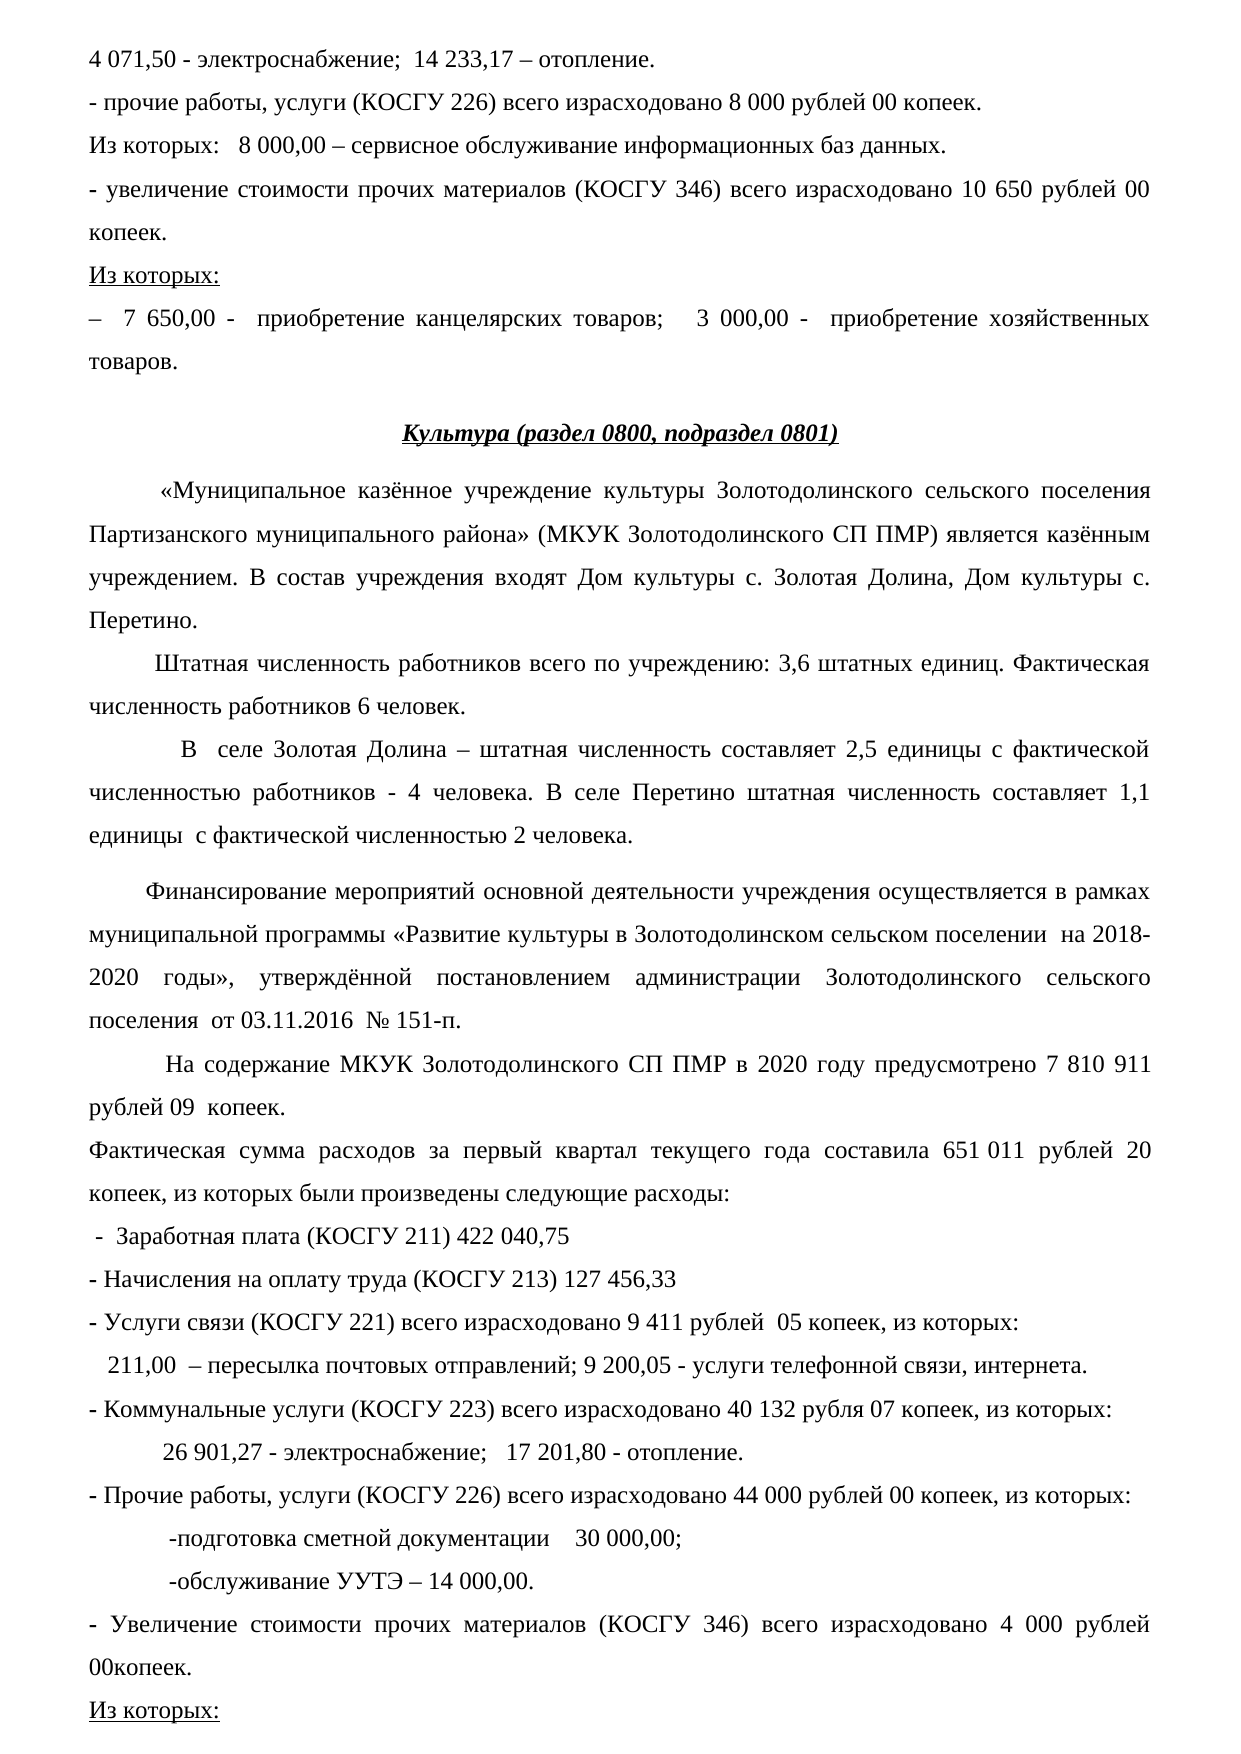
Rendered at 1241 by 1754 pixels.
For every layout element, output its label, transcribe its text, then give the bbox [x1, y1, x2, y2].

text – 7 650,00 - приобретение канцелярских товаров; 3 000,00 - приобретение хозяйственных товаров. [89, 303, 1152, 375]
text - Увеличение стоимости прочих материалов (КОСГУ 346) всего израсходовано 4 000 рублей 00копеек. [89, 1609, 1152, 1681]
text Штатная численность работников всего по учреждению: 3,6 штатных единиц. Фактическая численность работников 6 человек. [89, 648, 1152, 720]
text 4 071,50 - электроснабжение; 14 233,17 – отопление. [89, 44, 1152, 73]
text Культура (раздел 0800, подраздел 0801) [89, 418, 1152, 447]
text «Муниципальное казённое учреждение культуры Золотодолинского сельского поселения Партизанского муниципального района» (МКУК Золотодолинского СП ПМР) является казённым учреждением. В состав учреждения входят Дом культуры с. Золотая Долина, Дом культуры с. Перетино. [89, 476, 1152, 634]
text Фактическая сумма расходов за первый квартал текущего года составила 651 011 рублей 20 копеек, из которых были произведены следующие расходы: [89, 1135, 1152, 1207]
text Из которых: 8 000,00 – сервисное обслуживание информационных баз данных. [89, 131, 1152, 159]
text -подготовка сметной документации 30 000,00; [89, 1523, 1152, 1552]
text Из которых: [89, 260, 1152, 289]
text На содержание МКУК Золотодолинского СП ПМР в 2020 году предусмотрено 7 810 911 рублей 09 копеек. [89, 1049, 1152, 1121]
text - Услуги связи (КОСГУ 221) всего израсходовано 9 411 рублей 05 копеек, из которых: [89, 1307, 1152, 1336]
text -обслуживание УУТЭ – 14 000,00. [89, 1566, 1152, 1595]
title Финансирование мероприятий основной деятельности учреждения осуществляется в рамках муниципальной программы «Развитие культуры в Золотодолинском сельском поселении на 2018-2020 годы», утверждённой постановлением администрации Золотодолинского сельского поселения от 03.11.2016 № 151-п. [89, 876, 1152, 1034]
text В селе Золотая Долина – штатная численность составляет 2,5 единицы с фактической численностью работников - 4 человека. В селе Перетино штатная численность составляет 1,1 единицы с фактической численностью 2 человека. [89, 734, 1152, 849]
text - Начисления на оплату труда (КОСГУ 213) 127 456,33 [89, 1264, 1152, 1293]
text - Коммунальные услуги (КОСГУ 223) всего израсходовано 40 132 рубля 07 копеек, из которых: [89, 1394, 1152, 1422]
text - Заработная плата (КОСГУ 211) 422 040,75 [89, 1221, 1152, 1250]
text Из которых: [89, 1696, 1152, 1724]
text 211,00 – пересылка почтовых отправлений; 9 200,05 - услуги телефонной связи, интернета. [89, 1351, 1152, 1379]
text 26 901,27 - электроснабжение; 17 201,80 - отопление. [89, 1437, 1152, 1466]
text - увеличение стоимости прочих материалов (КОСГУ 346) всего израсходовано 10 650 рублей 00 копеек. [89, 174, 1152, 246]
text - Прочие работы, услуги (КОСГУ 226) всего израсходовано 44 000 рублей 00 копеек, из которых: [89, 1480, 1152, 1509]
text - прочие работы, услуги (КОСГУ 226) всего израсходовано 8 000 рублей 00 копеек. [89, 87, 1152, 116]
